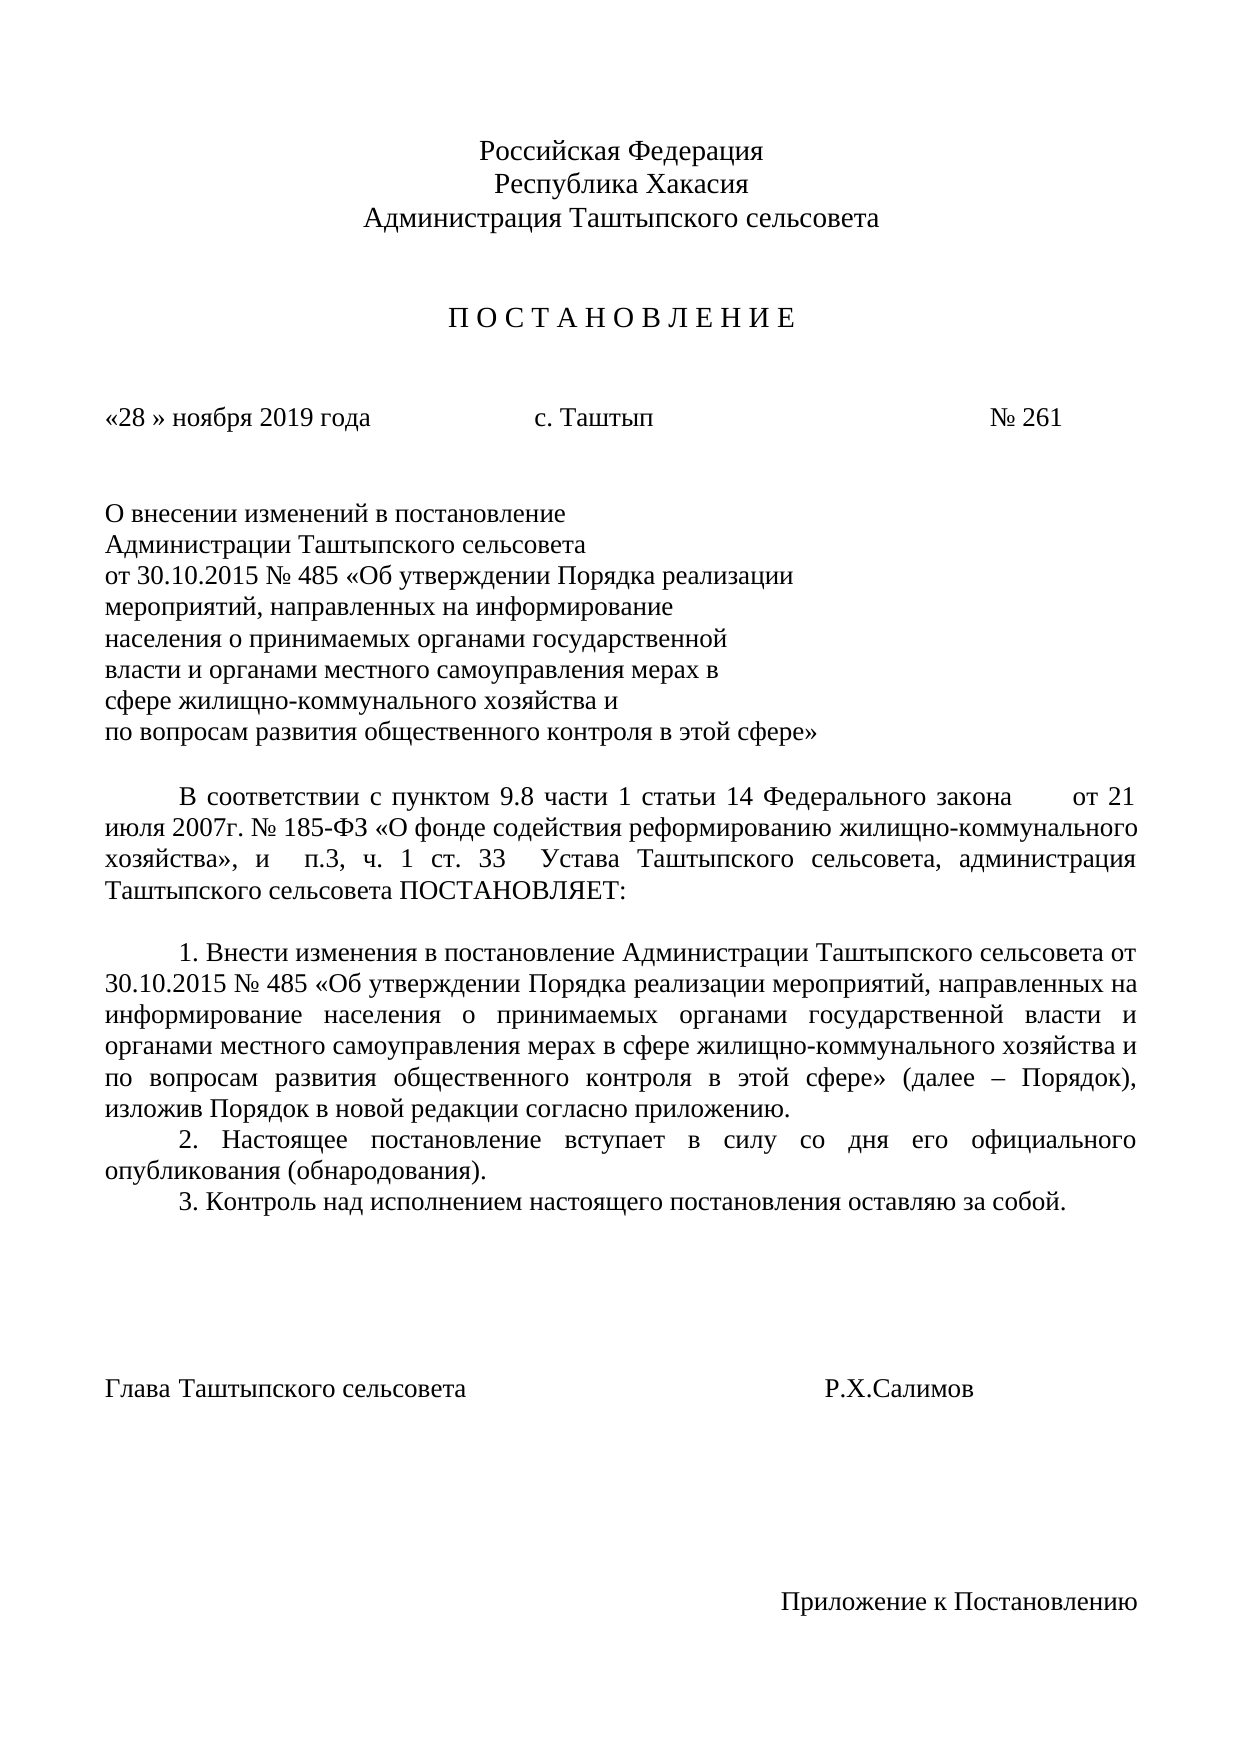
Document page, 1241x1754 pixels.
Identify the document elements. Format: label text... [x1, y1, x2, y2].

text О внесении изменений в постановление [104, 497, 1138, 528]
text власти и органами местного самоуправления мерах в [104, 653, 1138, 684]
text Республика Хакасия [104, 166, 1138, 200]
text Российская Федерация [104, 133, 1138, 166]
text мероприятий, направленных на информирование [104, 591, 1138, 622]
text Администрации Таштыпского сельсовета [104, 528, 1138, 559]
text 1. Внести изменения в постановление Администрации Таштыпского сельсовета от 30.10.2015 № 485 «Об утверждении Порядка реализации мероприятий, направленных на информирование населения о принимаемых органами государственной власти и органами местного самоуправления мерах в сфере жилищно-коммунального хозяйства и по вопросам развития общественного контроля в этой сфере» (далее – Порядок), изложив Порядок в новой редакции согласно приложению. [104, 936, 1138, 1123]
text «28 » ноября 2019 года с. Таштып № 261 [104, 401, 1138, 432]
text П О С Т А Н О В Л Е Н И Е [104, 301, 1138, 334]
text населения о принимаемых органами государственной [104, 622, 1138, 653]
text Глава Таштыпского сельсовета Р.Х.Салимов [104, 1372, 1138, 1403]
text Приложение к Постановлению [104, 1585, 1138, 1616]
text Администрация Таштыпского сельсовета [104, 200, 1138, 233]
text по вопросам развития общественного контроля в этой сфере» [104, 715, 1138, 746]
text В соответствии с пунктом 9.8 части 1 статьи 14 Федерального закона от 21 июля 2007г. № 185-ФЗ «О фонде содействия реформированию жилищно-коммунального хозяйства», и п.3, ч. 1 ст. 33 Устава Таштыпского сельсовета, администрация Таштыпского сельсовета ПОСТАНОВЛЯЕТ: [104, 780, 1138, 905]
text сфере жилищно-коммунального хозяйства и [104, 684, 1138, 715]
text 2. Настоящее постановление вступает в силу со дня его официального опубликования (обнародования). [104, 1123, 1138, 1185]
text от 30.10.2015 № 485 «Об утверждении Порядка реализации [104, 559, 1138, 591]
text 3. Контроль над исполнением настоящего постановления оставляю за собой. [104, 1185, 1138, 1216]
